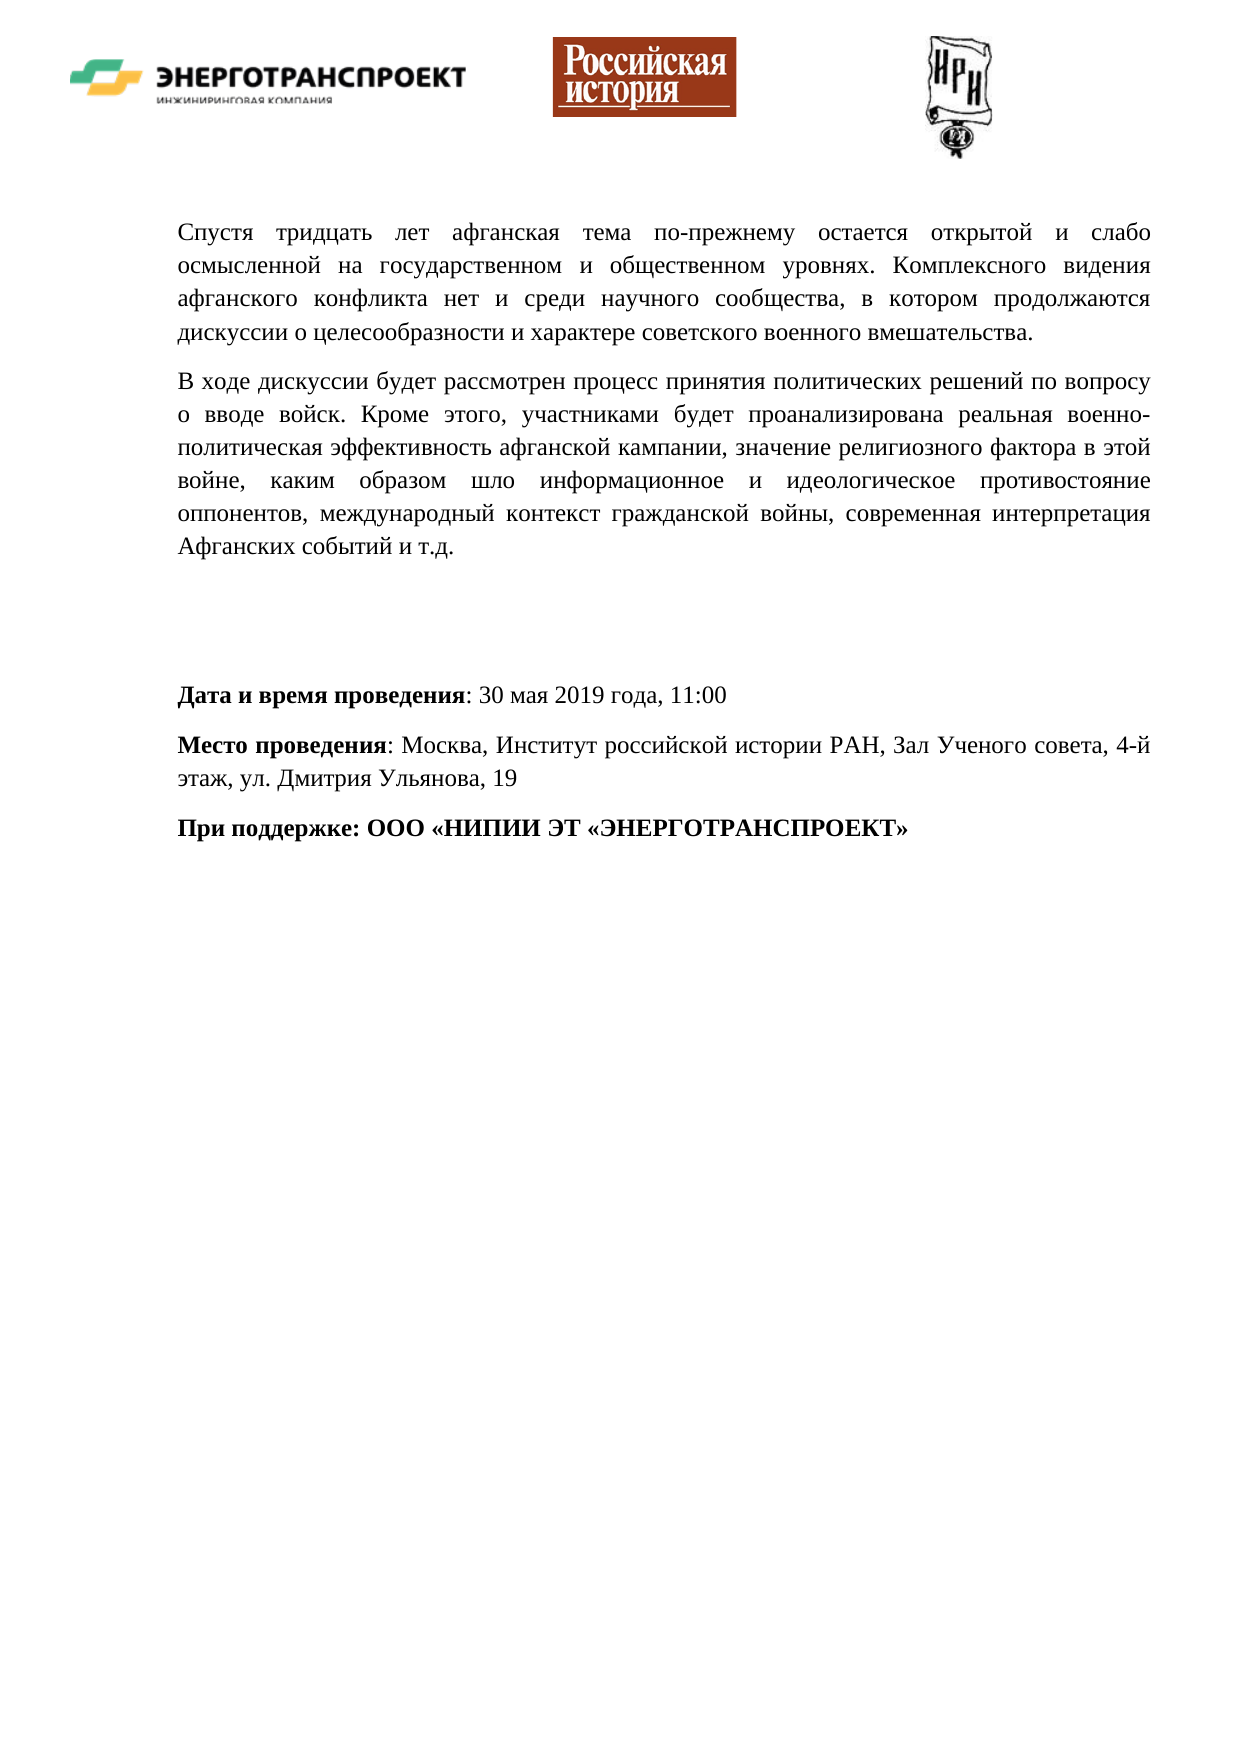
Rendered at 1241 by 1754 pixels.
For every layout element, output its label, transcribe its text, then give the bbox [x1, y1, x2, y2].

text Спустя тридцать лет афганская тема по-прежнему остается открытой и слабо осмысленной на государственном и общественном уровнях. Комплексного видения афганского конфликта нет и среди научного сообщества, в котором продолжаются дискуссии о целесообразности и характере советского военного вмешательства. [177, 217, 1152, 345]
text Дата и время проведения: 30 мая 2019 года, 11:00 [177, 680, 1152, 709]
picture [552, 37, 737, 116]
text В ходе дискуссии будет рассмотрен процесс принятия политических решений по вопросу о вводе войск. Кроме этого, участниками будет проанализирована реальная военно-политическая эффективность афганской кампании, значение религиозного фактора в этой войне, каким образом шло информационное и идеологическое противостояние оппонентов, международный контекст гражданской войны, современная интерпретация Афганских событий и т.д. [177, 366, 1152, 560]
picture [925, 36, 993, 159]
text Место проведения: Москва, Институт российской истории РАН, Зал Ученого совета, 4-й этаж, ул. Дмитрия Ульянова, 19 [177, 730, 1152, 792]
text При поддержке: ООО «НИПИИ ЭТ «ЭНЕРГОТРАНСПРОЕКТ» [177, 813, 1152, 842]
picture [68, 59, 465, 103]
